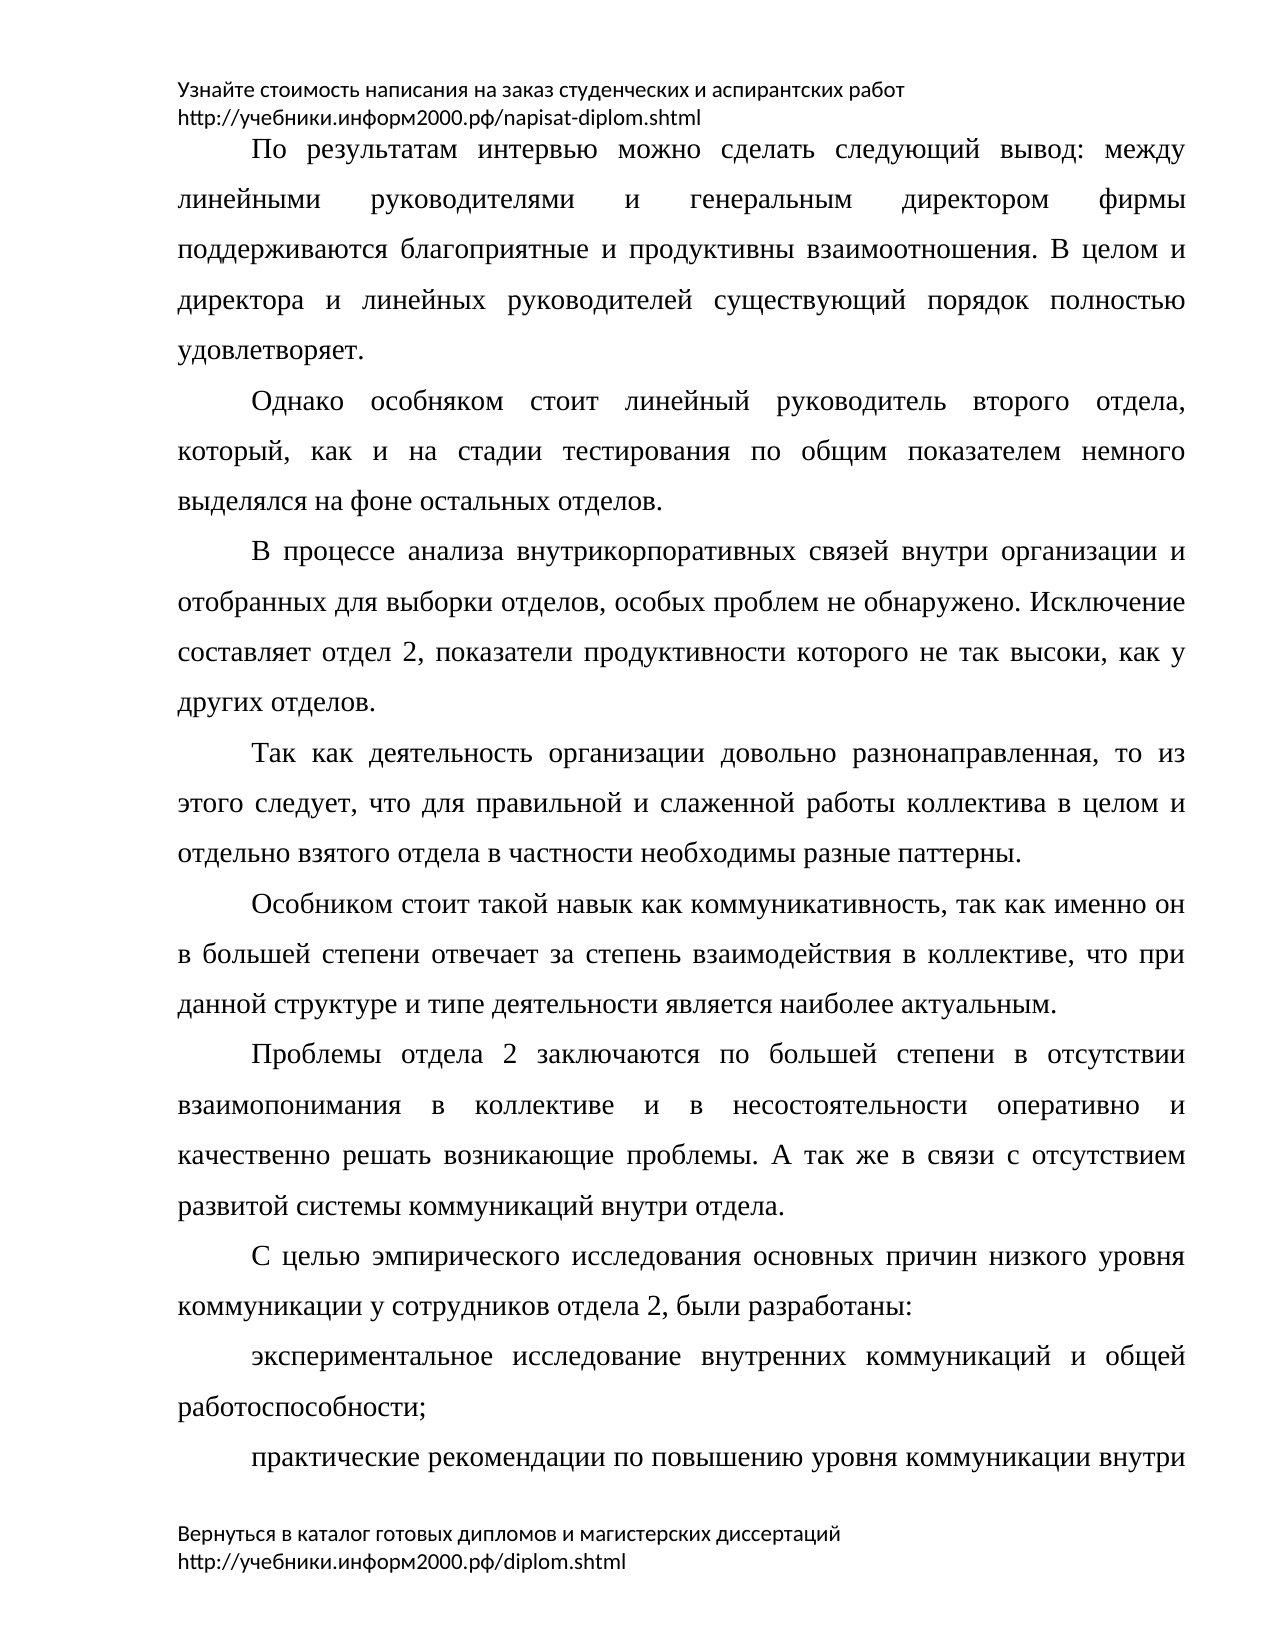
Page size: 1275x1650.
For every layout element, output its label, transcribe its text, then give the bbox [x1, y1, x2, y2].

text В процессе анализа внутрикорпоративных связей внутри организации и отобранных для выборки отделов, особых проблем не обнаружено. Исключение составляет отдел 2, показатели продуктивности которого не так высоки, как у других отделов. [177, 533, 1186, 718]
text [177, 1439, 1186, 1473]
text Проблемы отдела 2 заключаются по большей степени в отсутствии взаимопонимания в коллективе и в несостоятельности оперативно и качественно решать возникающие проблемы. А так же в связи с отсутствием развитой системы коммуникаций внутри отдела. [177, 1037, 1186, 1221]
text Однако особняком стоит линейный руководитель второго отдела, который, как и на стадии тестирования по общим показателем немного выделялся на фоне остальных отделов. [177, 383, 1186, 517]
text Особником стоит такой навык как коммуникативность, так как именно он в большей степени отвечает за степень взаимодействия в коллективе, что при данной структуре и типе деятельности является наиболее актуальным. [177, 886, 1186, 1020]
text С целью эмпирического исследования основных причин низкого уровня коммуникации у сотрудников отдела 2, были разработаны: [177, 1238, 1186, 1322]
text экспериментальное исследование внутренних коммуникаций и общей работоспособности; [177, 1338, 1186, 1422]
text По результатам интервью можно сделать следующий вывод: между линейными руководителями и генеральным директором фирмы поддерживаются благоприятные и продуктивны взаимоотношения. В целом и директора и линейных руководителей существующий порядок полностью удовлетворяет. [177, 131, 1186, 366]
text Так как деятельность организации довольно разнонаправленная, то из этого следует, что для правильной и слаженной работы коллектива в целом и отдельно взятого отдела в частности необходимы разные паттерны. [177, 735, 1186, 869]
